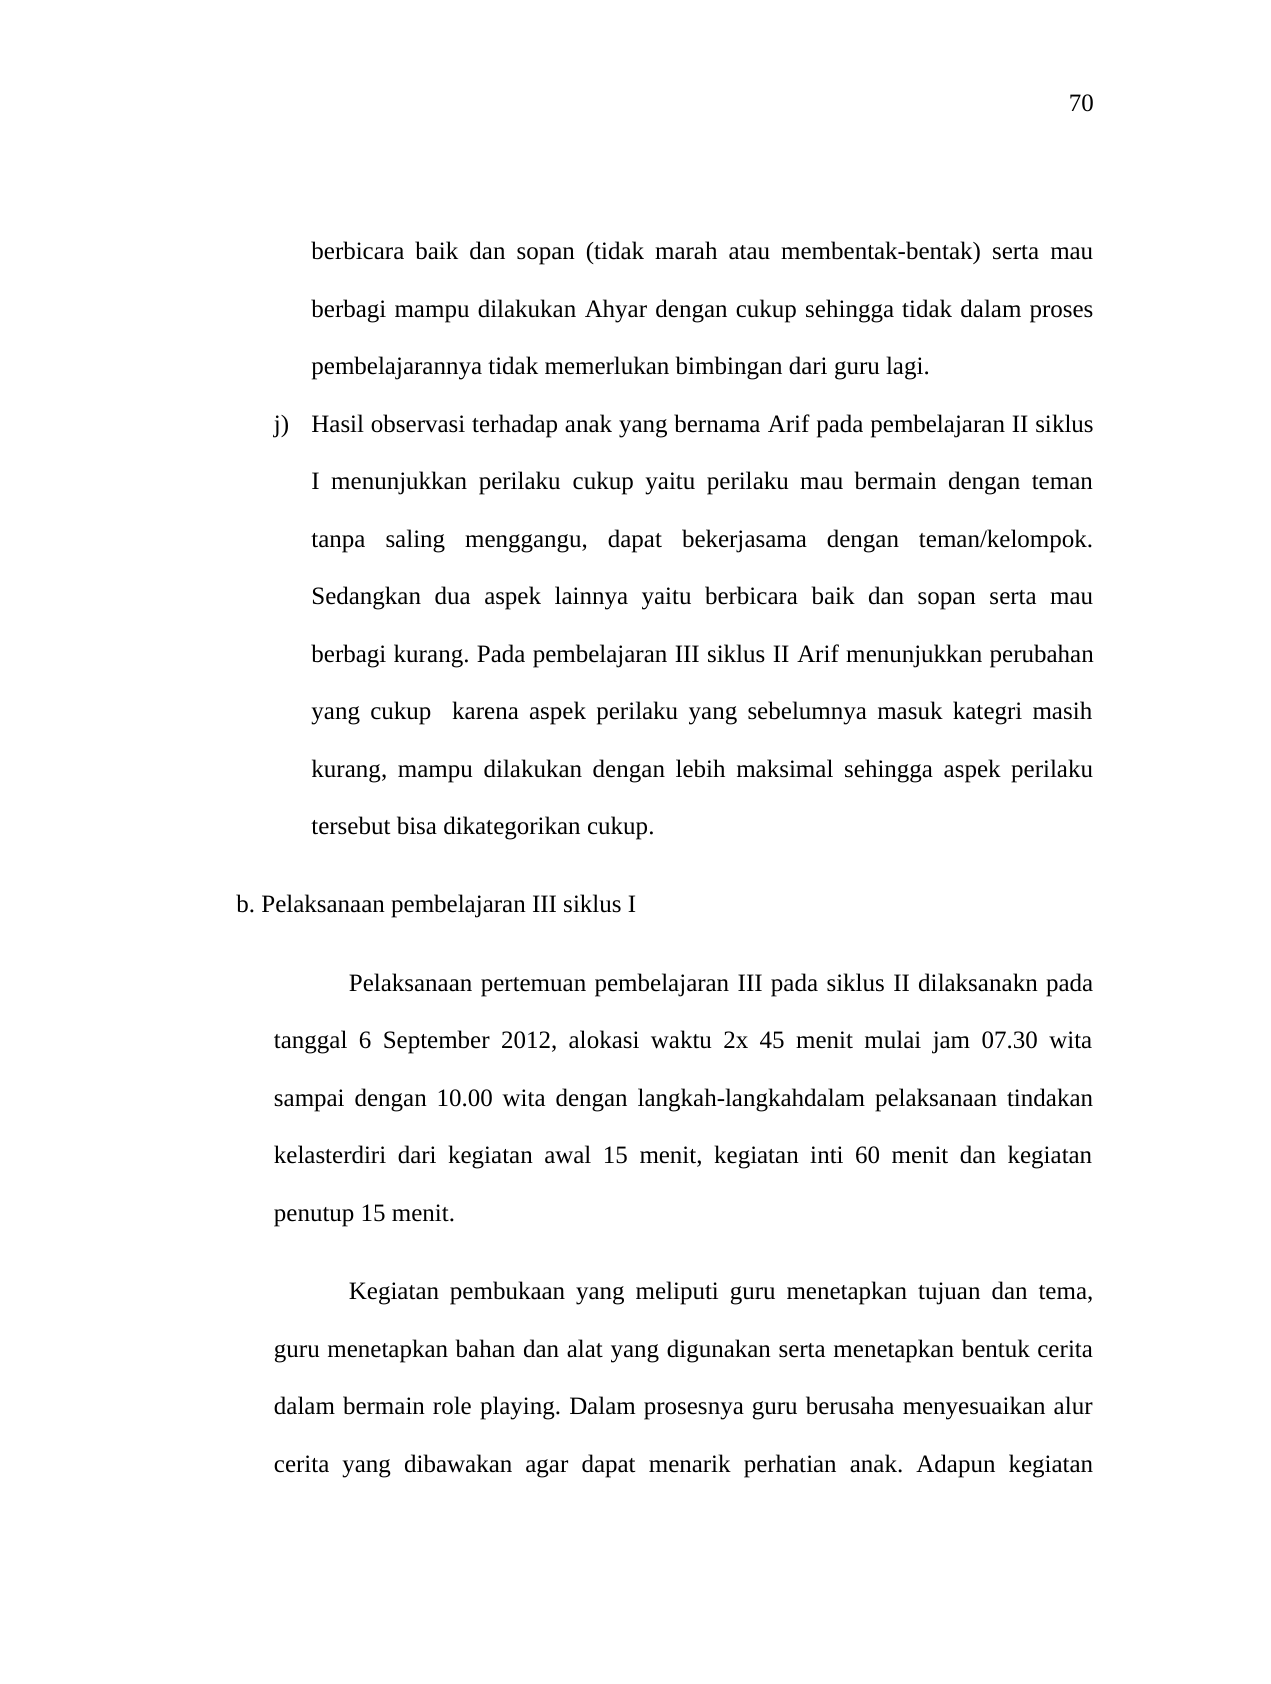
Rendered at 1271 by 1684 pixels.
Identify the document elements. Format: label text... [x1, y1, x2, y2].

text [236, 1276, 1094, 1477]
list Hasil observasi terhadap anak yang bernama Arif pada pembelajaran II siklus I menunjukkan perilaku cukup yaitu perilaku mau bermain dengan teman tanpa saling menggangu, dapat bekerjasama dengan teman/kelompok. Sedangkan dua aspek lainnya yaitu berbicara baik dan sopan serta mau berbagi kurang. Pada pembelajaran III siklus II Arif menunjukkan perubahan yang cukup karena aspek perilaku yang sebelumnya masuk kategri masih kurang, mampu dilakukan dengan lebih maksimal sehingga aspek perilaku tersebut bisa dikategorikan cukup. [274, 409, 1094, 840]
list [274, 236, 1094, 380]
text b. Pelaksanaan pembelajaran III siklus I [236, 889, 1094, 918]
text Pelaksanaan pertemuan pembelajaran III pada siklus II dilaksanakn pada tanggal 6 September 2012, alokasi waktu 2x 45 menit mulai jam 07.30 wita sampai dengan 10.00 wita dengan langkah-langkahdalam pelaksanaan tindakan kelasterdiri dari kegiatan awal 15 menit, kegiatan inti 60 menit dan kegiatan penutup 15 menit. [236, 968, 1094, 1227]
